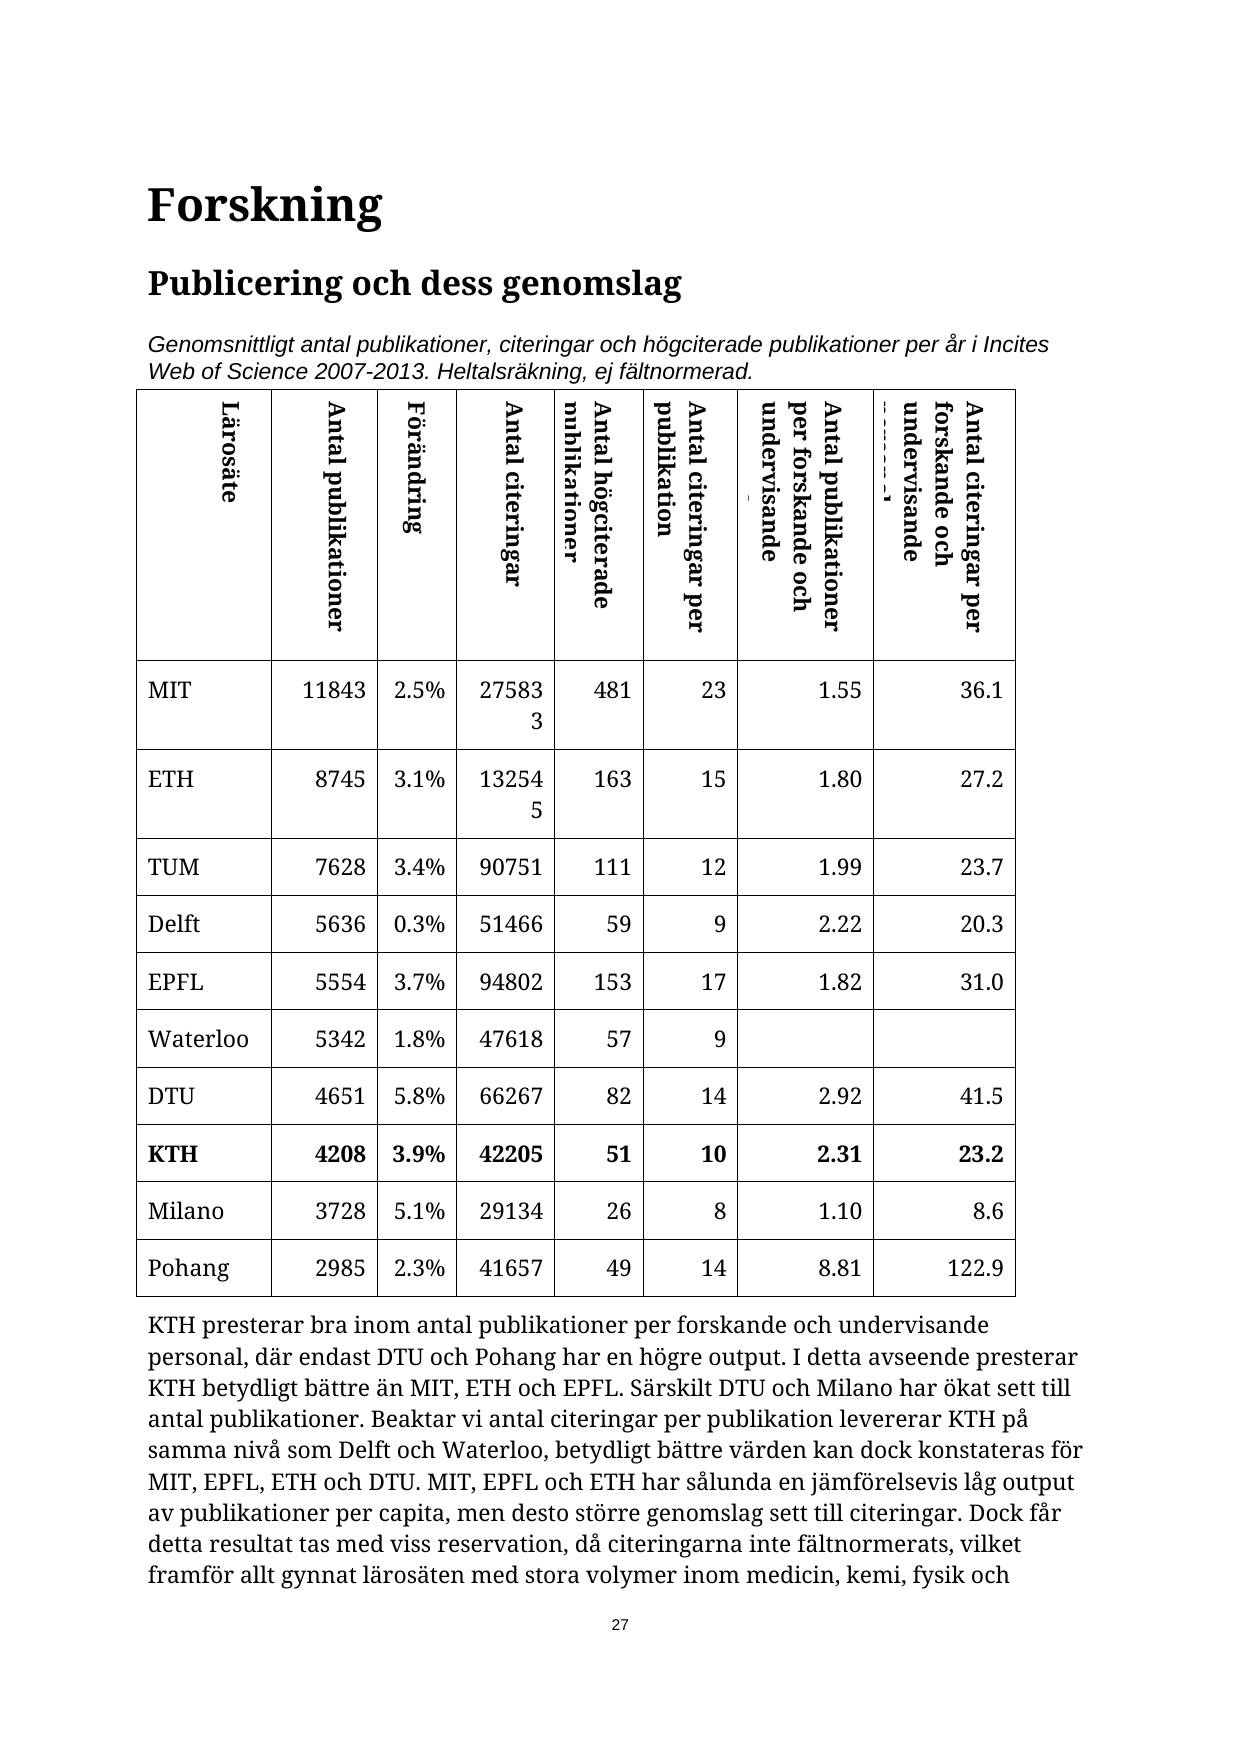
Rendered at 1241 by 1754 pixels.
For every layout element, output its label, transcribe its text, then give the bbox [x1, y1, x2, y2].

table_cell 3.1% [378, 750, 456, 837]
table_cell 1.8% [378, 1010, 456, 1067]
table_cell Delft [137, 896, 271, 952]
table_cell 3.7% [378, 953, 456, 1009]
table_header Antal publikationer [272, 390, 377, 660]
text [148, 1309, 1093, 1591]
table_cell 51466 [457, 896, 554, 952]
table_header Antal publikationer per forskande och undervisande personal [738, 390, 873, 660]
table_cell 2.5% [378, 661, 456, 749]
subtitle Forskning [148, 173, 1093, 235]
table_header Lärosäte [137, 390, 271, 660]
table_cell 59 [555, 896, 643, 952]
table_cell 122.9 [874, 1240, 1015, 1296]
table_cell 47618 [457, 1010, 554, 1067]
table_cell 23 [644, 661, 737, 749]
table_header Antal citeringar [457, 390, 554, 660]
table_cell 2.31 [738, 1125, 873, 1181]
table_cell 94802 [457, 953, 554, 1009]
table_cell 27.2 [874, 750, 1015, 837]
table_cell 66267 [457, 1068, 554, 1124]
subtitle Publicering och dess genomslag [148, 260, 1093, 305]
table_cell 31.0 [874, 953, 1015, 1009]
table_cell 8 [644, 1182, 737, 1238]
table_cell 11843 [272, 661, 377, 749]
table_cell 1.10 [738, 1182, 873, 1238]
table_cell 36.1 [874, 661, 1015, 749]
table_cell 0.3% [378, 896, 456, 952]
table_cell 42205 [457, 1125, 554, 1181]
table_cell 57 [555, 1010, 643, 1067]
table_cell 2.92 [738, 1068, 873, 1124]
table_cell 4208 [272, 1125, 377, 1181]
table_cell Pohang [137, 1240, 271, 1296]
table_cell 5636 [272, 896, 377, 952]
table_cell 2.3% [378, 1240, 456, 1296]
table_cell 275833 [457, 661, 554, 749]
table_cell 10 [644, 1125, 737, 1181]
table_cell [874, 1010, 1015, 1067]
table_cell Waterloo [137, 1010, 271, 1067]
table_cell 111 [555, 839, 643, 895]
table_cell 2.22 [738, 896, 873, 952]
table_cell 5342 [272, 1010, 377, 1067]
table_cell MIT [137, 661, 271, 749]
table_cell 1.99 [738, 839, 873, 895]
table_header Förändring [378, 390, 456, 660]
subtitle Genomsnittligt antal publikationer, citeringar och högciterade publikationer per år i Incites Web of Science 2007-2013. Heltalsräkning, ej fältnormerad. [148, 330, 1093, 384]
table_cell 153 [555, 953, 643, 1009]
table_cell 90751 [457, 839, 554, 895]
table_cell 51 [555, 1125, 643, 1181]
table_cell 29134 [457, 1182, 554, 1238]
table_cell 14 [644, 1068, 737, 1124]
table_cell 41657 [457, 1240, 554, 1296]
table_cell 3.4% [378, 839, 456, 895]
table_cell 49 [555, 1240, 643, 1296]
table_cell 8.81 [738, 1240, 873, 1296]
table_cell KTH [137, 1125, 271, 1181]
table_header Antal högciterade publikationer [555, 390, 643, 660]
table_cell TUM [137, 839, 271, 895]
table_cell ETH [137, 750, 271, 837]
table_cell 41.5 [874, 1068, 1015, 1124]
table_cell 15 [644, 750, 737, 837]
table_cell 26 [555, 1182, 643, 1238]
table_cell 8.6 [874, 1182, 1015, 1238]
table_cell 23.7 [874, 839, 1015, 895]
table_cell EPFL [137, 953, 271, 1009]
table_cell 20.3 [874, 896, 1015, 952]
table_cell 1.82 [738, 953, 873, 1009]
table_header Antal citeringar per forskande och undervisande personal [874, 390, 1015, 660]
table_cell [738, 1010, 873, 1067]
table_cell 163 [555, 750, 643, 837]
table_cell Milano [137, 1182, 271, 1238]
table_cell 1.55 [738, 661, 873, 749]
table_cell 14 [644, 1240, 737, 1296]
table_cell 5.1% [378, 1182, 456, 1238]
table_cell 1.80 [738, 750, 873, 837]
table_cell DTU [137, 1068, 271, 1124]
table_cell 4651 [272, 1068, 377, 1124]
table_cell 17 [644, 953, 737, 1009]
table_cell 23.2 [874, 1125, 1015, 1181]
table_cell 481 [555, 661, 643, 749]
table_header Antal citeringar per publikation [644, 390, 737, 660]
table_cell 5.8% [378, 1068, 456, 1124]
table_cell 82 [555, 1068, 643, 1124]
table_cell 9 [644, 1010, 737, 1067]
table_cell 9 [644, 896, 737, 952]
table_cell 3.9% [378, 1125, 456, 1181]
table_cell 7628 [272, 839, 377, 895]
table_cell 132545 [457, 750, 554, 837]
table_cell 5554 [272, 953, 377, 1009]
table_cell 12 [644, 839, 737, 895]
table_cell 8745 [272, 750, 377, 837]
table_cell 3728 [272, 1182, 377, 1238]
table_cell 2985 [272, 1240, 377, 1296]
